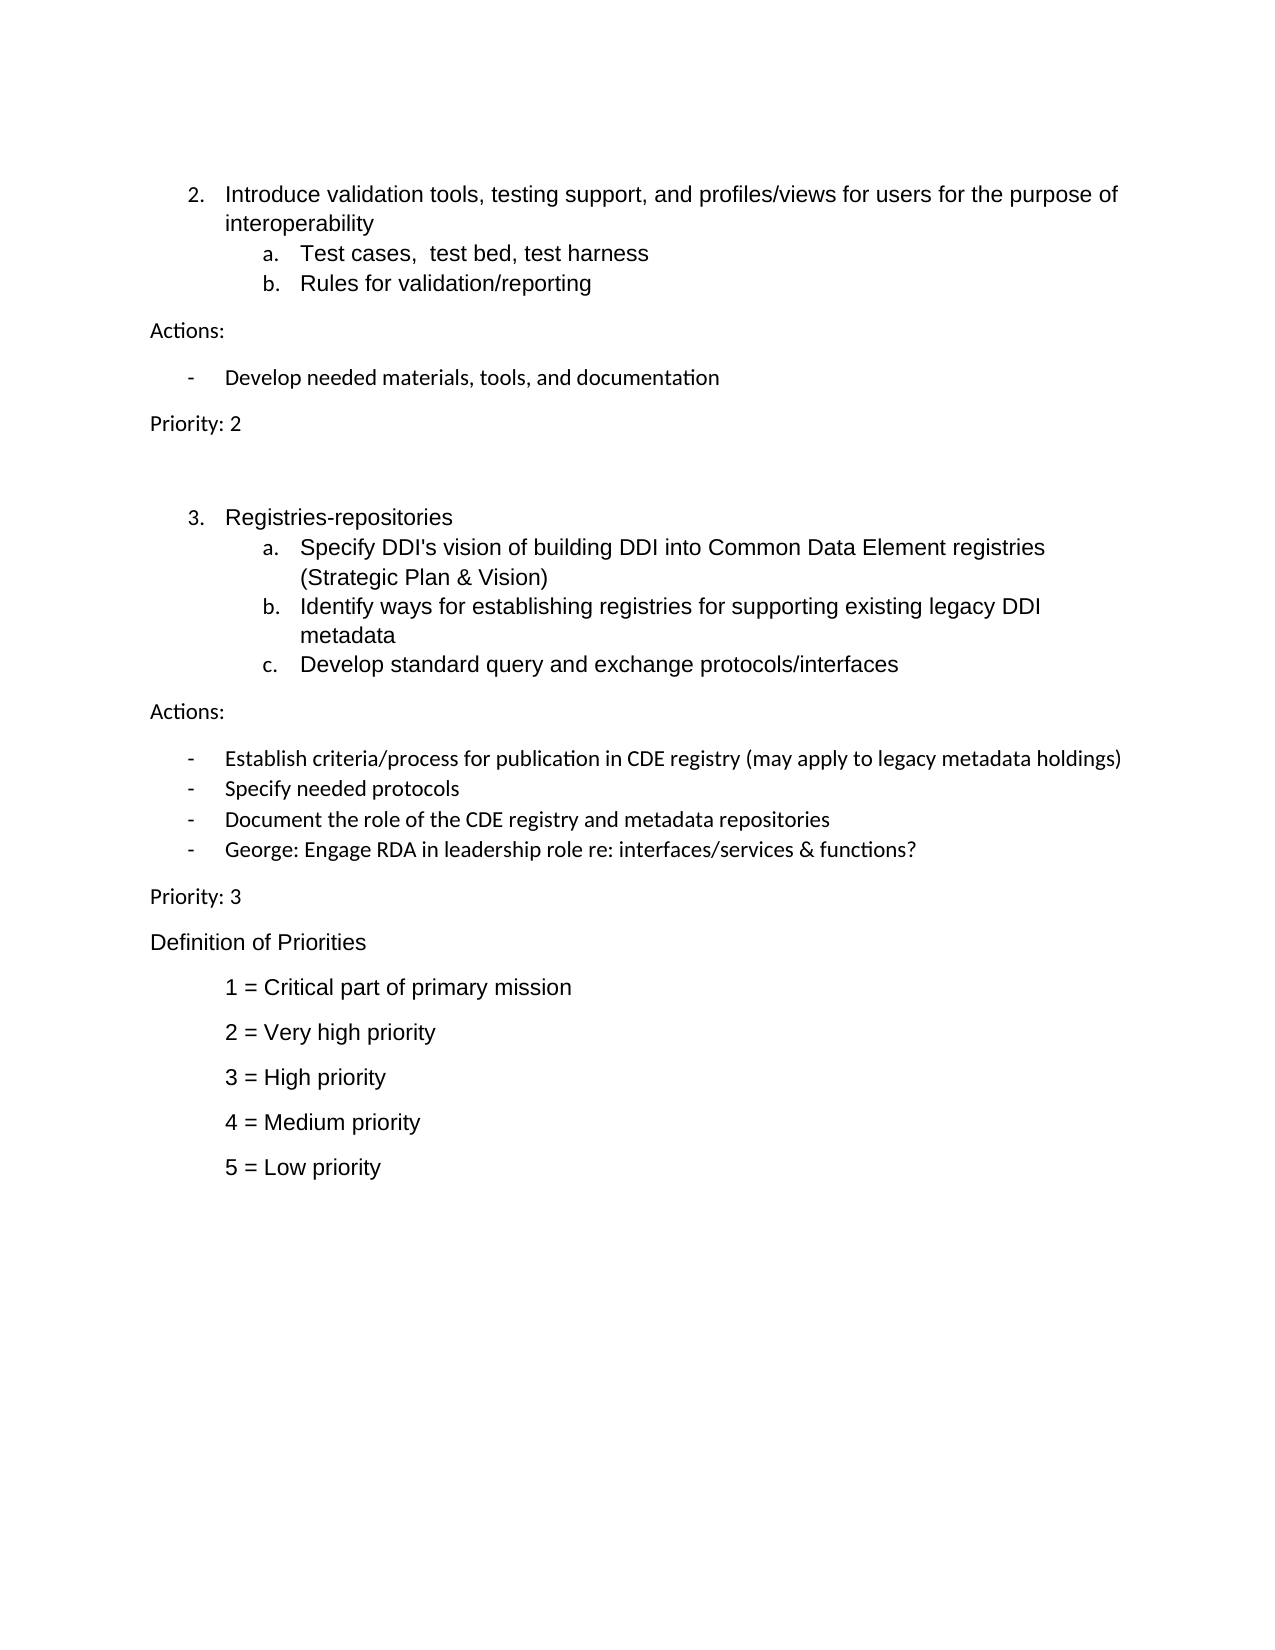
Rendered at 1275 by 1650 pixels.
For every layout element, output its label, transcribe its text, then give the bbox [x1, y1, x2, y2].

list Rules for validation/reporting [262, 269, 1125, 297]
text Actions: [150, 316, 1125, 344]
text 1 = Critical part of primary mission [150, 974, 1125, 1000]
list Document the role of the CDE registry and metadata repositories [187, 805, 1125, 833]
list Establish criteria/process for publication in CDE registry (may apply to legacy metadata holdings) [187, 744, 1125, 772]
list Identify ways for establishing registries for supporting existing legacy DDI metadata [262, 592, 1125, 648]
text Priority: 2 [150, 409, 1125, 438]
text 5 = Low priority [150, 1154, 1125, 1181]
text 3 = High priority [150, 1064, 1125, 1090]
list Introduce validation tools, testing support, and profiles/views for users for the purpose of interoperability [187, 180, 1125, 237]
text 4 = Medium priority [150, 1109, 1125, 1136]
list Test cases, test bed, test harness [262, 239, 1125, 267]
list George: Engage RDA in leadership role re: interfaces/services & functions? [187, 835, 1125, 863]
list Specify DDI's vision of building DDI into Common Data Element registries (Strategic Plan & Vision) [262, 533, 1125, 590]
text Definition of Priorities [150, 929, 1125, 955]
text 2 = Very high priority [150, 1019, 1125, 1045]
text Priority: 3 [150, 882, 1125, 910]
list Specify needed protocols [187, 774, 1125, 803]
list Develop standard query and exchange protocols/interfaces [262, 651, 1125, 679]
list Registries-repositories [187, 503, 1125, 531]
list Develop needed materials, tools, and documentation [187, 363, 1125, 391]
text Actions: [150, 697, 1125, 726]
